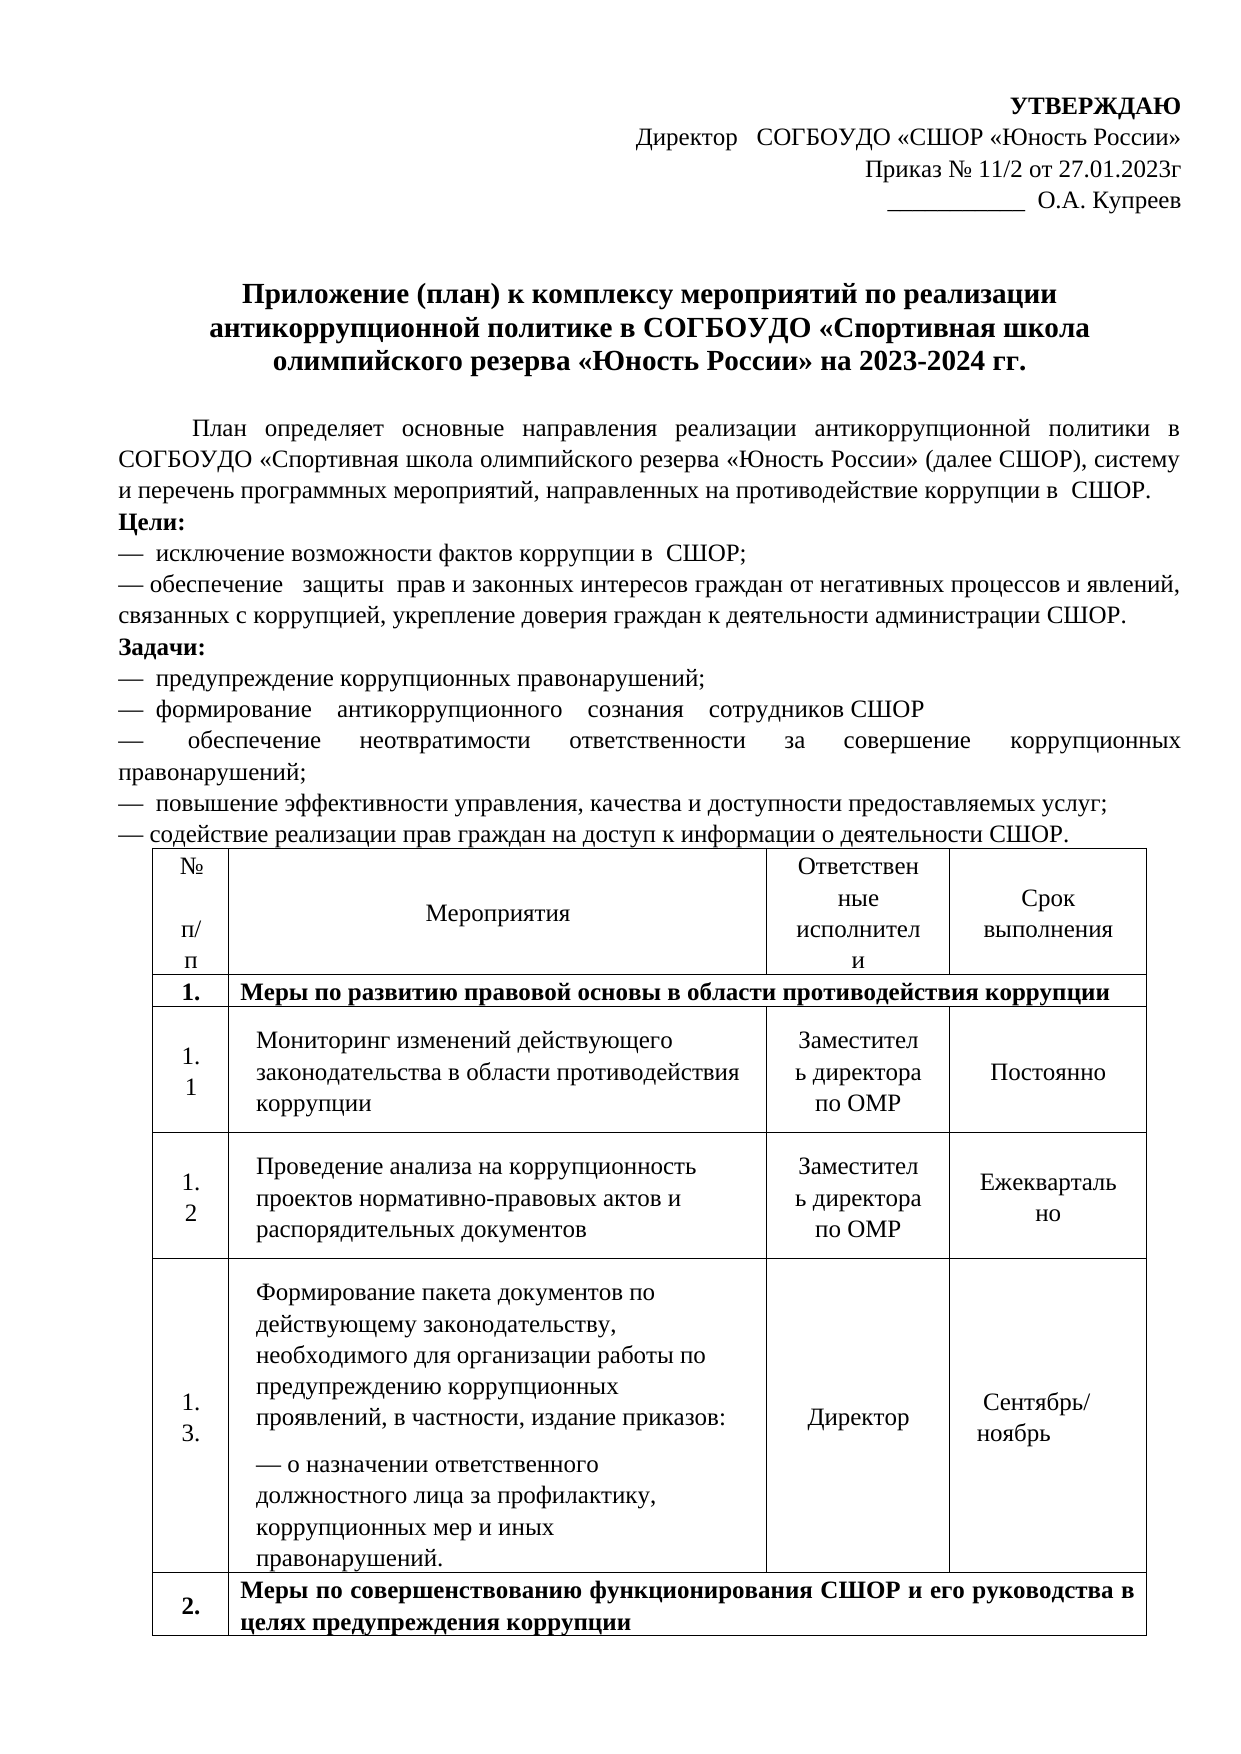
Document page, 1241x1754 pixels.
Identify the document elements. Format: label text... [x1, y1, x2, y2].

text Задачи: [118, 629, 1181, 660]
text Приказ № 11/2 от 27.01.2023г [118, 151, 1181, 182]
text План определяет основные направления реализации антикоррупционной политики в СОГБОУДО «Спортивная школа олимпийского резерва «Юность России» (далее СШОР), систему и перечень программных мероприятий, направленных на противодействие коррупции в СШОР. [118, 410, 1181, 504]
table_cell 1.3. [153, 1259, 228, 1572]
text ___________ О.А. Купреев [118, 182, 1181, 214]
text — содействие реализации прав граждан на доступ к информации о деятельности СШОР. [118, 817, 1181, 848]
table_cell Сентябрь/ноябрь [950, 1259, 1146, 1572]
table_cell 1.2 [153, 1133, 228, 1258]
table_cell Заместитель директора по ОМР [767, 1133, 949, 1258]
text — исключение возможности фактов коррупции в СШОР; [118, 535, 1181, 567]
text — формирование антикоррупционного сознания сотрудников СШОР [118, 692, 1181, 723]
table_cell Проведение анализа на коррупционность проектов нормативно-правовых актов и распорядительных документов [229, 1133, 766, 1258]
table_cell 1. [153, 975, 228, 1006]
text Цели: [118, 504, 1181, 535]
table_cell Меры по развитию правовой основы в области противодействия коррупции [229, 975, 1146, 1006]
table_cell Формирование пакета документов по действующему законодательству, необходимого для организации работы по предупреждению коррупционных проявлений, в частности, издание приказов: — о назначении ответственного должностного лица за профилактику, коррупционных мер и иных правонарушений. [229, 1259, 766, 1572]
table_cell 2. [153, 1573, 228, 1635]
table_cell Директор [767, 1259, 949, 1572]
table_header Ответственные исполнители [767, 849, 949, 974]
table_header Мероприятия [229, 849, 766, 974]
text — предупреждение коррупционных правонарушений; [118, 660, 1181, 692]
text Приложение (план) к комплексу мероприятий по реализации антикоррупционной политике в СОГБОУДО «Спортивная школа олимпийского резерва «Юность России» на 2023-2024 гг. [118, 276, 1181, 377]
text — повышение эффективности управления, качества и доступности предоставляемых услуг; [118, 785, 1181, 817]
table_cell Ежеквартально [950, 1133, 1146, 1258]
text — обеспечение неотвратимости ответственности за совершение коррупционных правонарушений; [118, 723, 1181, 785]
table_cell Заместитель директора по ОМР [767, 1007, 949, 1132]
text Директор СОГБОУДО «СШОР «Юность России» [118, 120, 1181, 151]
table_cell 1.1 [153, 1007, 228, 1132]
text УТВЕРЖДАЮ [118, 89, 1181, 120]
text — обеспечение защиты прав и законных интересов граждан от негативных процессов и явлений, связанных с коррупцией, укрепление доверия граждан к деятельности администрации СШОР. [118, 567, 1181, 629]
table_cell Мониторинг изменений действующего законодательства в области противодействия коррупции [229, 1007, 766, 1132]
table_cell Меры по совершенствованию функционирования СШОР и его руководства в целях предупреждения коррупции [229, 1573, 1146, 1635]
table_cell Постоянно [950, 1007, 1146, 1132]
table_header № п/п [153, 849, 228, 974]
table_header Срок выполнения [950, 849, 1146, 974]
